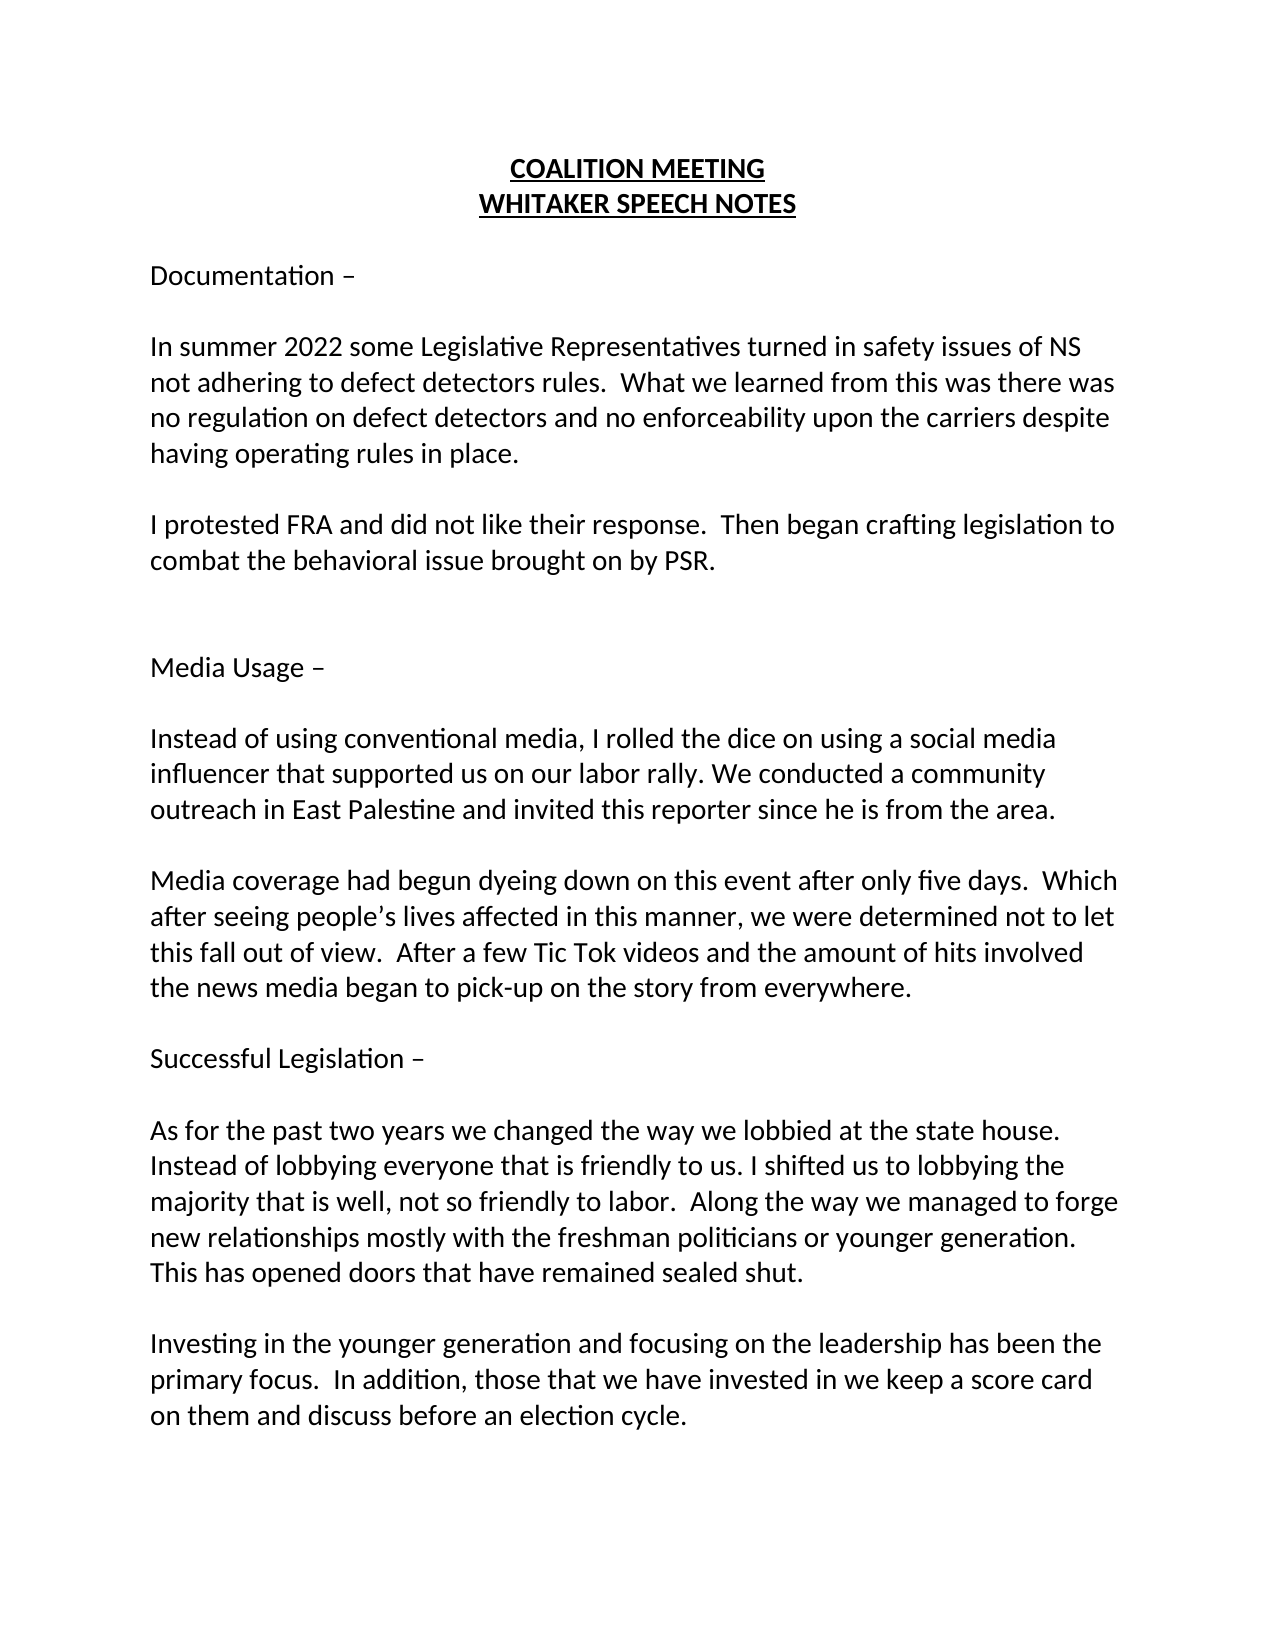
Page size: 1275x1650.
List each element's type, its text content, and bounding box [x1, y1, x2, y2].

text Instead of using conventional media, I rolled the dice on using a social media influencer that supported us on our labor rally. We conducted a community outreach in East Palestine and invited this reporter since he is from the area. [150, 720, 1125, 827]
text Media coverage had begun dyeing down on this event after only five days. Which after seeing people’s lives affected in this manner, we were determined not to let this fall out of view. After a few Tic Tok videos and the amount of hits involved the news media began to pick-up on the story from everywhere. [150, 862, 1125, 1005]
text Media Usage – [150, 649, 1125, 684]
text Successful Legislation – [150, 1041, 1125, 1076]
text WHITAKER SPEECH NOTES [150, 186, 1125, 221]
text I protested FRA and did not like their response. Then began crafting legislation to combat the behavioral issue brought on by PSR. [150, 506, 1125, 577]
text As for the past two years we changed the way we lobbied at the state house. Instead of lobbying everyone that is friendly to us. I shifted us to lobbying the majority that is well, not so friendly to labor. Along the way we managed to forge new relationships mostly with the freshman politicians or younger generation. This has opened doors that have remained sealed shut. [150, 1112, 1125, 1290]
text COALITION MEETING [150, 150, 1125, 186]
text Documentation – [150, 257, 1125, 292]
text Investing in the younger generation and focusing on the leadership has been the primary focus. In addition, those that we have invested in we keep a score card on them and discuss before an election cycle. [150, 1326, 1125, 1432]
text In summer 2022 some Legislative Representatives turned in safety issues of NS not adhering to defect detectors rules. What we learned from this was there was no regulation on defect detectors and no enforceability upon the carriers despite having operating rules in place. [150, 328, 1125, 471]
